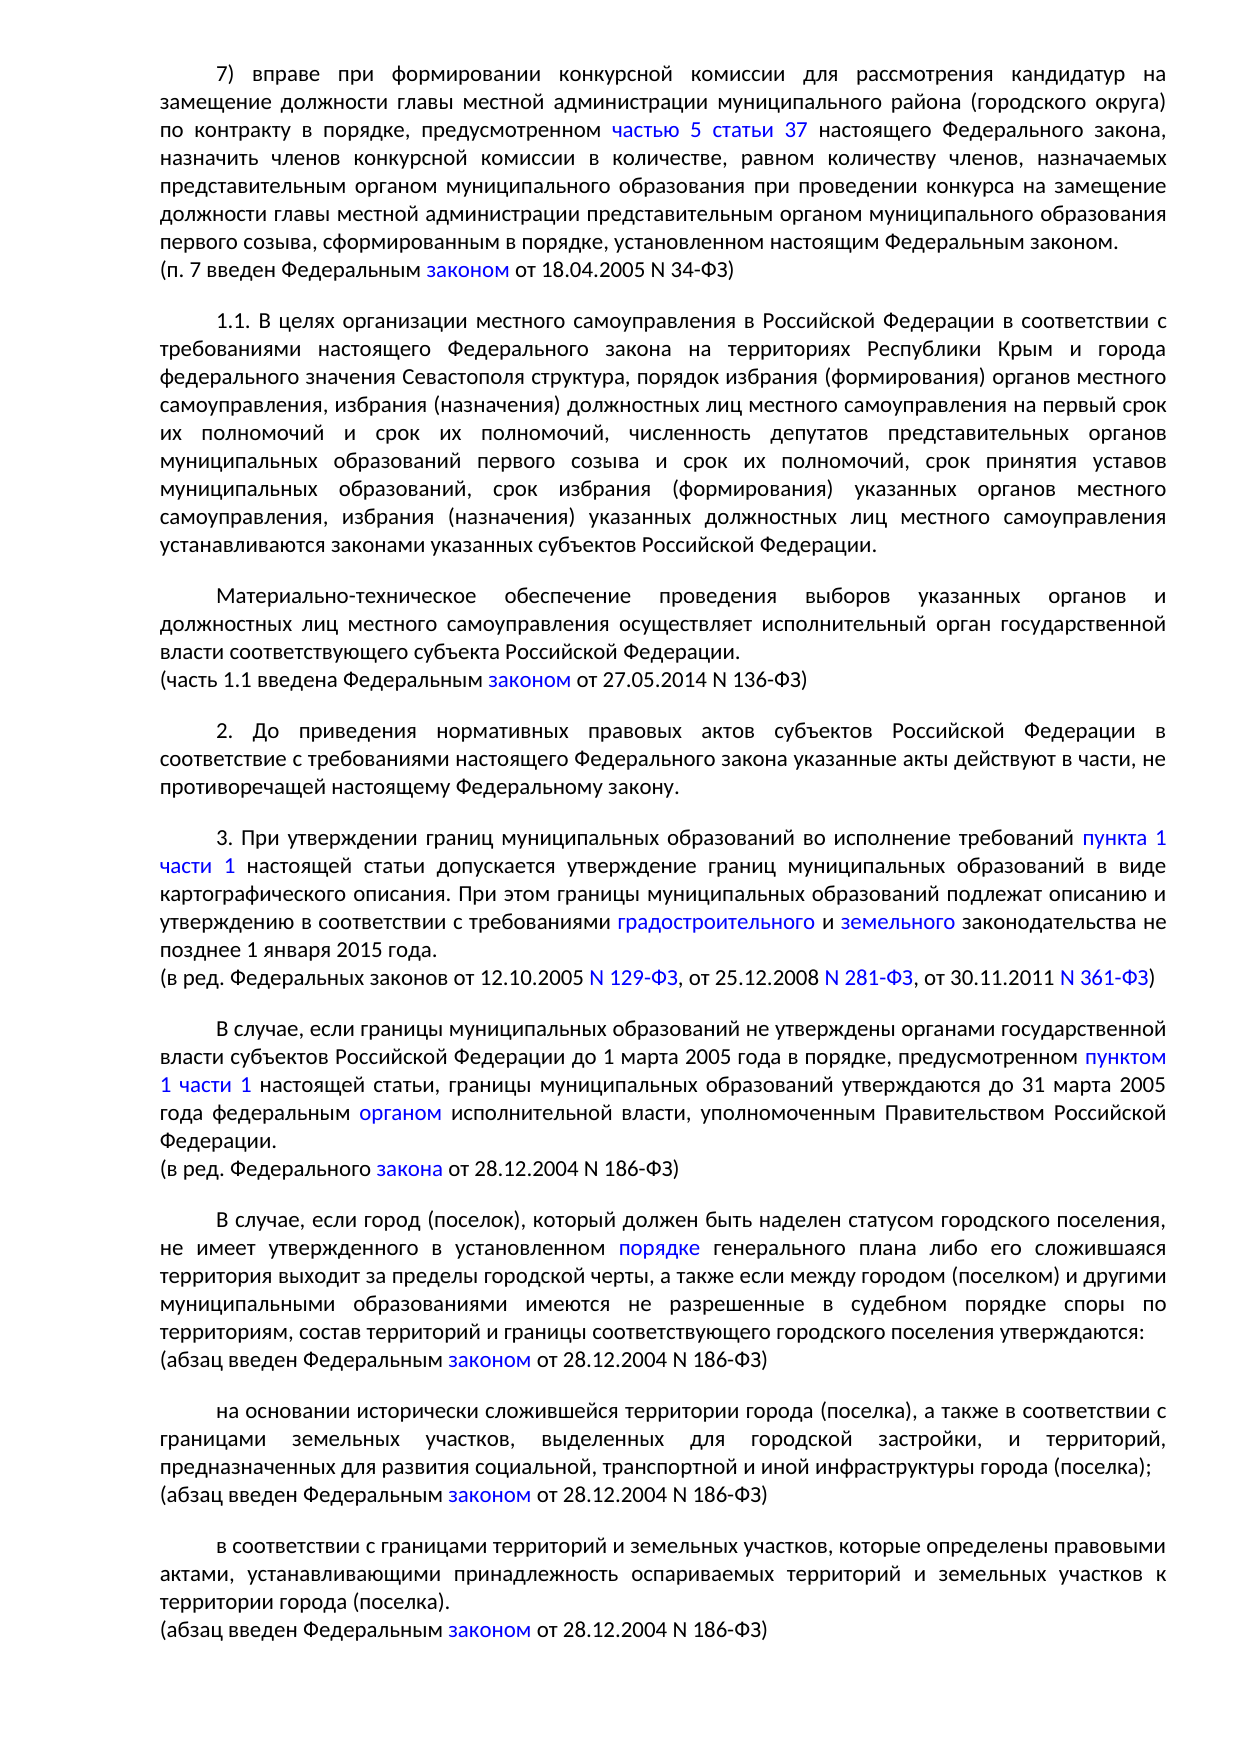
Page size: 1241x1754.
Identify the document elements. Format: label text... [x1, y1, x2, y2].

text (п. 7 введен Федеральным законом от 18.04.2005 N 34-ФЗ) [159, 255, 1167, 283]
text (абзац введен Федеральным законом от 28.12.2004 N 186-ФЗ) [159, 1615, 1167, 1643]
text (абзац введен Федеральным законом от 28.12.2004 N 186-ФЗ) [159, 1480, 1167, 1508]
text в соответствии с границами территорий и земельных участков, которые определены правовыми актами, устанавливающими принадлежность оспариваемых территорий и земельных участков к территории города (поселка). [159, 1531, 1167, 1615]
text (в ред. Федеральных законов от 12.10.2005 N 129-ФЗ, от 25.12.2008 N 281-ФЗ, от 30.11.2011 N 361-ФЗ) [159, 963, 1167, 991]
text (в ред. Федерального закона от 28.12.2004 N 186-ФЗ) [159, 1154, 1167, 1182]
text на основании исторически сложившейся территории города (поселка), а также в соответствии с границами земельных участков, выделенных для городской застройки, и территорий, предназначенных для развития социальной, транспортной и иной инфраструктуры города (поселка); [159, 1396, 1167, 1480]
text 7) вправе при формировании конкурсной комиссии для рассмотрения кандидатур на замещение должности главы местной администрации муниципального района (городского округа) по контракту в порядке, предусмотренном частью 5 статьи 37 настоящего Федерального закона, назначить членов конкурсной комиссии в количестве, равном количеству членов, назначаемых представительным органом муниципального образования при проведении конкурса на замещение должности главы местной администрации представительным органом муниципального образования первого созыва, сформированным в порядке, установленном настоящим Федеральным законом. [159, 59, 1167, 255]
text 2. До приведения нормативных правовых актов субъектов Российской Федерации в соответствие с требованиями настоящего Федерального закона указанные акты действуют в части, не противоречащей настоящему Федеральному закону. [159, 716, 1167, 800]
text (часть 1.1 введена Федеральным законом от 27.05.2014 N 136-ФЗ) [159, 665, 1167, 693]
text В случае, если город (поселок), который должен быть наделен статусом городского поселения, не имеет утвержденного в установленном порядке генерального плана либо его сложившаяся территория выходит за пределы городской черты, а также если между городом (поселком) и другими муниципальными образованиями имеются не разрешенные в судебном порядке споры по территориям, состав территорий и границы соответствующего городского поселения утверждаются: [159, 1205, 1167, 1345]
text 3. При утверждении границ муниципальных образований во исполнение требований пункта 1 части 1 настоящей статьи допускается утверждение границ муниципальных образований в виде картографического описания. При этом границы муниципальных образований подлежат описанию и утверждению в соответствии с требованиями градостроительного и земельного законодательства не позднее 1 января 2015 года. [159, 823, 1167, 963]
text Материально-техническое обеспечение проведения выборов указанных органов и должностных лиц местного самоуправления осуществляет исполнительный орган государственной власти соответствующего субъекта Российской Федерации. [159, 581, 1167, 665]
text (абзац введен Федеральным законом от 28.12.2004 N 186-ФЗ) [159, 1345, 1167, 1373]
text В случае, если границы муниципальных образований не утверждены органами государственной власти субъектов Российской Федерации до 1 марта 2005 года в порядке, предусмотренном пунктом 1 части 1 настоящей статьи, границы муниципальных образований утверждаются до 31 марта 2005 года федеральным органом исполнительной власти, уполномоченным Правительством Российской Федерации. [159, 1014, 1167, 1154]
text 1.1. В целях организации местного самоуправления в Российской Федерации в соответствии с требованиями настоящего Федерального закона на территориях Республики Крым и города федерального значения Севастополя структура, порядок избрания (формирования) органов местного самоуправления, избрания (назначения) должностных лиц местного самоуправления на первый срок их полномочий и срок их полномочий, численность депутатов представительных органов муниципальных образований первого созыва и срок их полномочий, срок принятия уставов муниципальных образований, срок избрания (формирования) указанных органов местного самоуправления, избрания (назначения) указанных должностных лиц местного самоуправления устанавливаются законами указанных субъектов Российской Федерации. [159, 306, 1167, 558]
